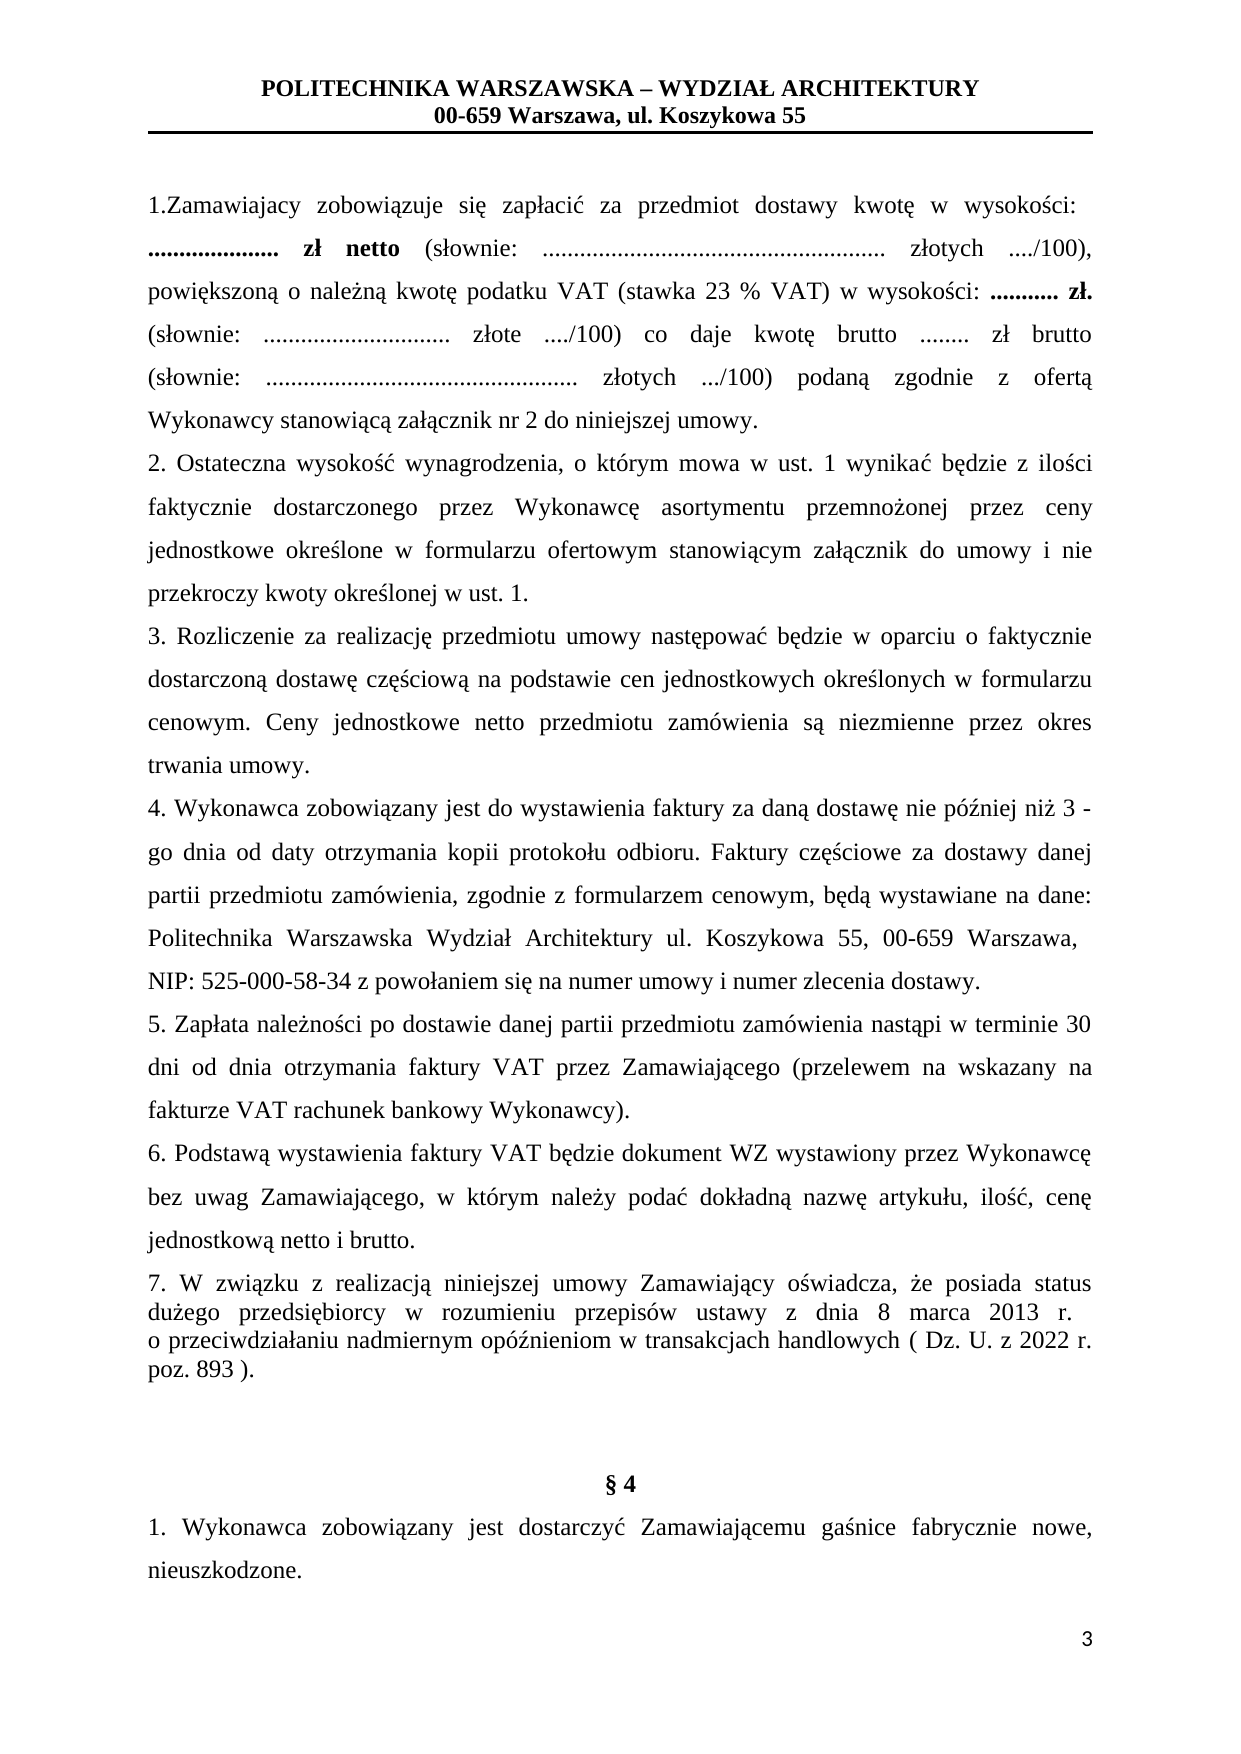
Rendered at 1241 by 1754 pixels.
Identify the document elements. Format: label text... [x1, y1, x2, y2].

text § 4 [148, 1469, 1093, 1498]
text 1. Wykonawca zobowiązany jest dostarczyć Zamawiającemu gaśnice fabrycznie nowe, nieuszkodzone. [148, 1512, 1093, 1584]
text 3. Rozliczenie za realizację przedmiotu umowy następować będzie w oparciu o faktycznie dostarczoną dostawę częściową na podstawie cen jednostkowych określonych w formularzu cenowym. Ceny jednostkowe netto przedmiotu zamówienia są niezmienne przez okres trwania umowy. [148, 621, 1093, 779]
text 4. Wykonawca zobowiązany jest do wystawienia faktury za daną dostawę nie później niż 3 - go dnia od daty otrzymania kopii protokołu odbioru. Faktury częściowe za dostawy danej partii przedmiotu zamówienia, zgodnie z formularzem cenowym, będą wystawiane na dane: Politechnika Warszawska Wydział Architektury ul. Koszykowa 55, 00-659 Warszawa, NIP: 525-000-58-34 z powołaniem się na numer umowy i numer zlecenia dostawy. [148, 793, 1093, 995]
text 7. W związku z realizacją niniejszej umowy Zamawiający oświadcza, że posiada status dużego przedsiębiorcy w rozumieniu przepisów ustawy z dnia 8 marca 2013 r. o przeciwdziałaniu nadmiernym opóźnieniom w transakcjach handlowych ( Dz. U. z 2022 r. poz. 893 ). [148, 1268, 1093, 1383]
text 6. Podstawą wystawienia faktury VAT będzie dokument WZ wystawiony przez Wykonawcę bez uwag Zamawiającego, w którym należy podać dokładną nazwę artykułu, ilość, cenę jednostkową netto i brutto. [148, 1138, 1093, 1253]
text 1.Zamawiajacy zobowiązuje się zapłacić za przedmiot dostawy kwotę w wysokości: ..................... zł netto (słownie: ....................................................... złotych ..../100), powiększoną o należną kwotę podatku VAT (stawka 23 % VAT) w wysokości: ........... zł. (słownie: .............................. złote ..../100) co daje kwotę brutto ........ zł brutto (słownie: .................................................. złotych .../100) podaną zgodnie z ofertą Wykonawcy stanowiącą załącznik nr 2 do niniejszej umowy. [148, 190, 1093, 434]
text 2. Ostateczna wysokość wynagrodzenia, o którym mowa w ust. 1 wynikać będzie z ilości faktycznie dostarczonego przez Wykonawcę asortymentu przemnożonej przez ceny jednostkowe określone w formularzu ofertowym stanowiącym załącznik do umowy i nie przekroczy kwoty określonej w ust. 1. [148, 448, 1093, 607]
text 5. Zapłata należności po dostawie danej partii przedmiotu zamówienia nastąpi w terminie 30 dni od dnia otrzymania faktury VAT przez Zamawiającego (przelewem na wskazany na fakturze VAT rachunek bankowy Wykonawcy). [148, 1009, 1093, 1124]
